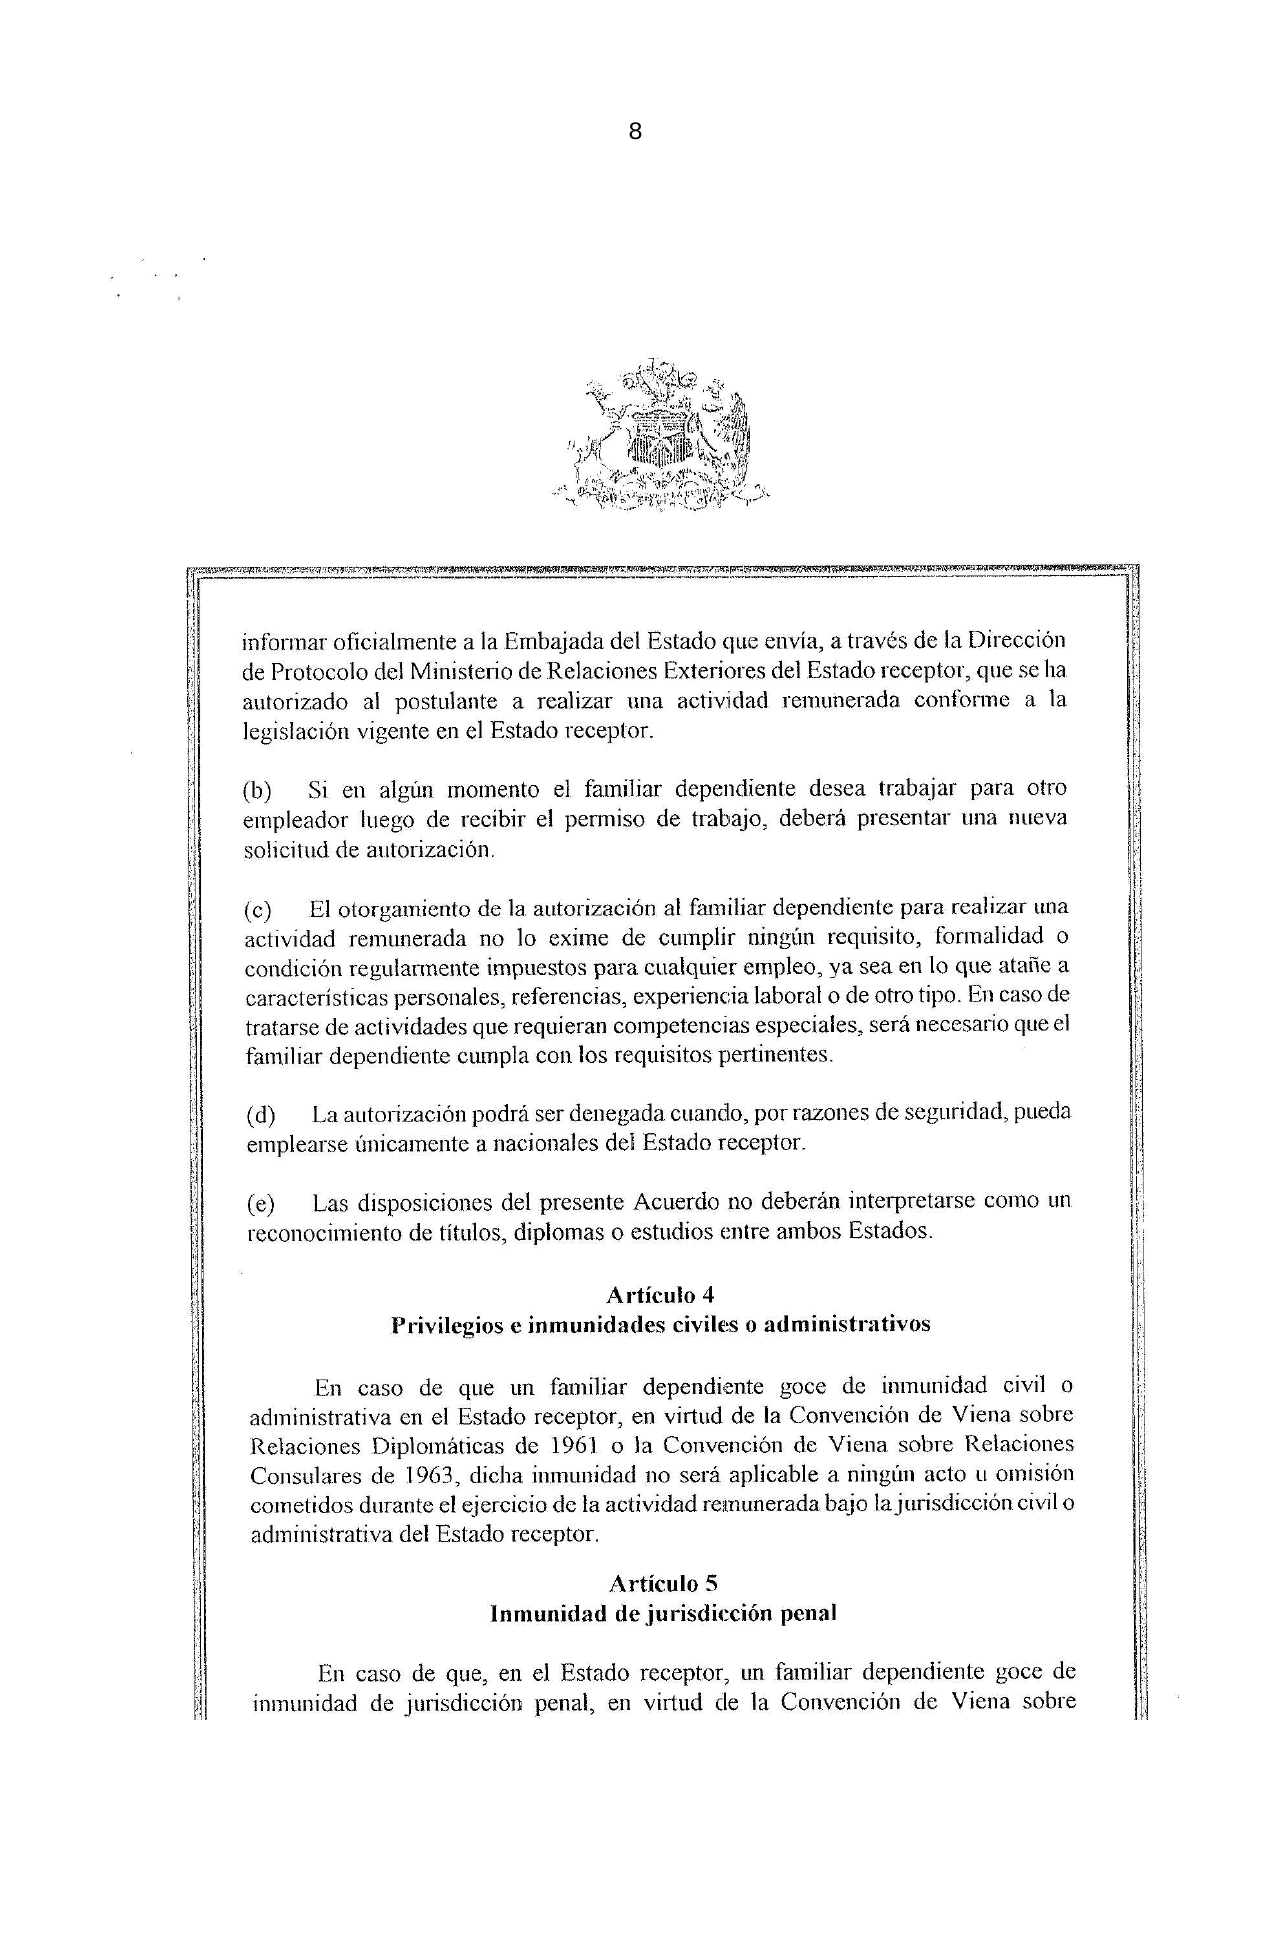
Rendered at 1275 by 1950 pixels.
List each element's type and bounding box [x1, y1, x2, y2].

picture [88, 236, 1187, 1720]
